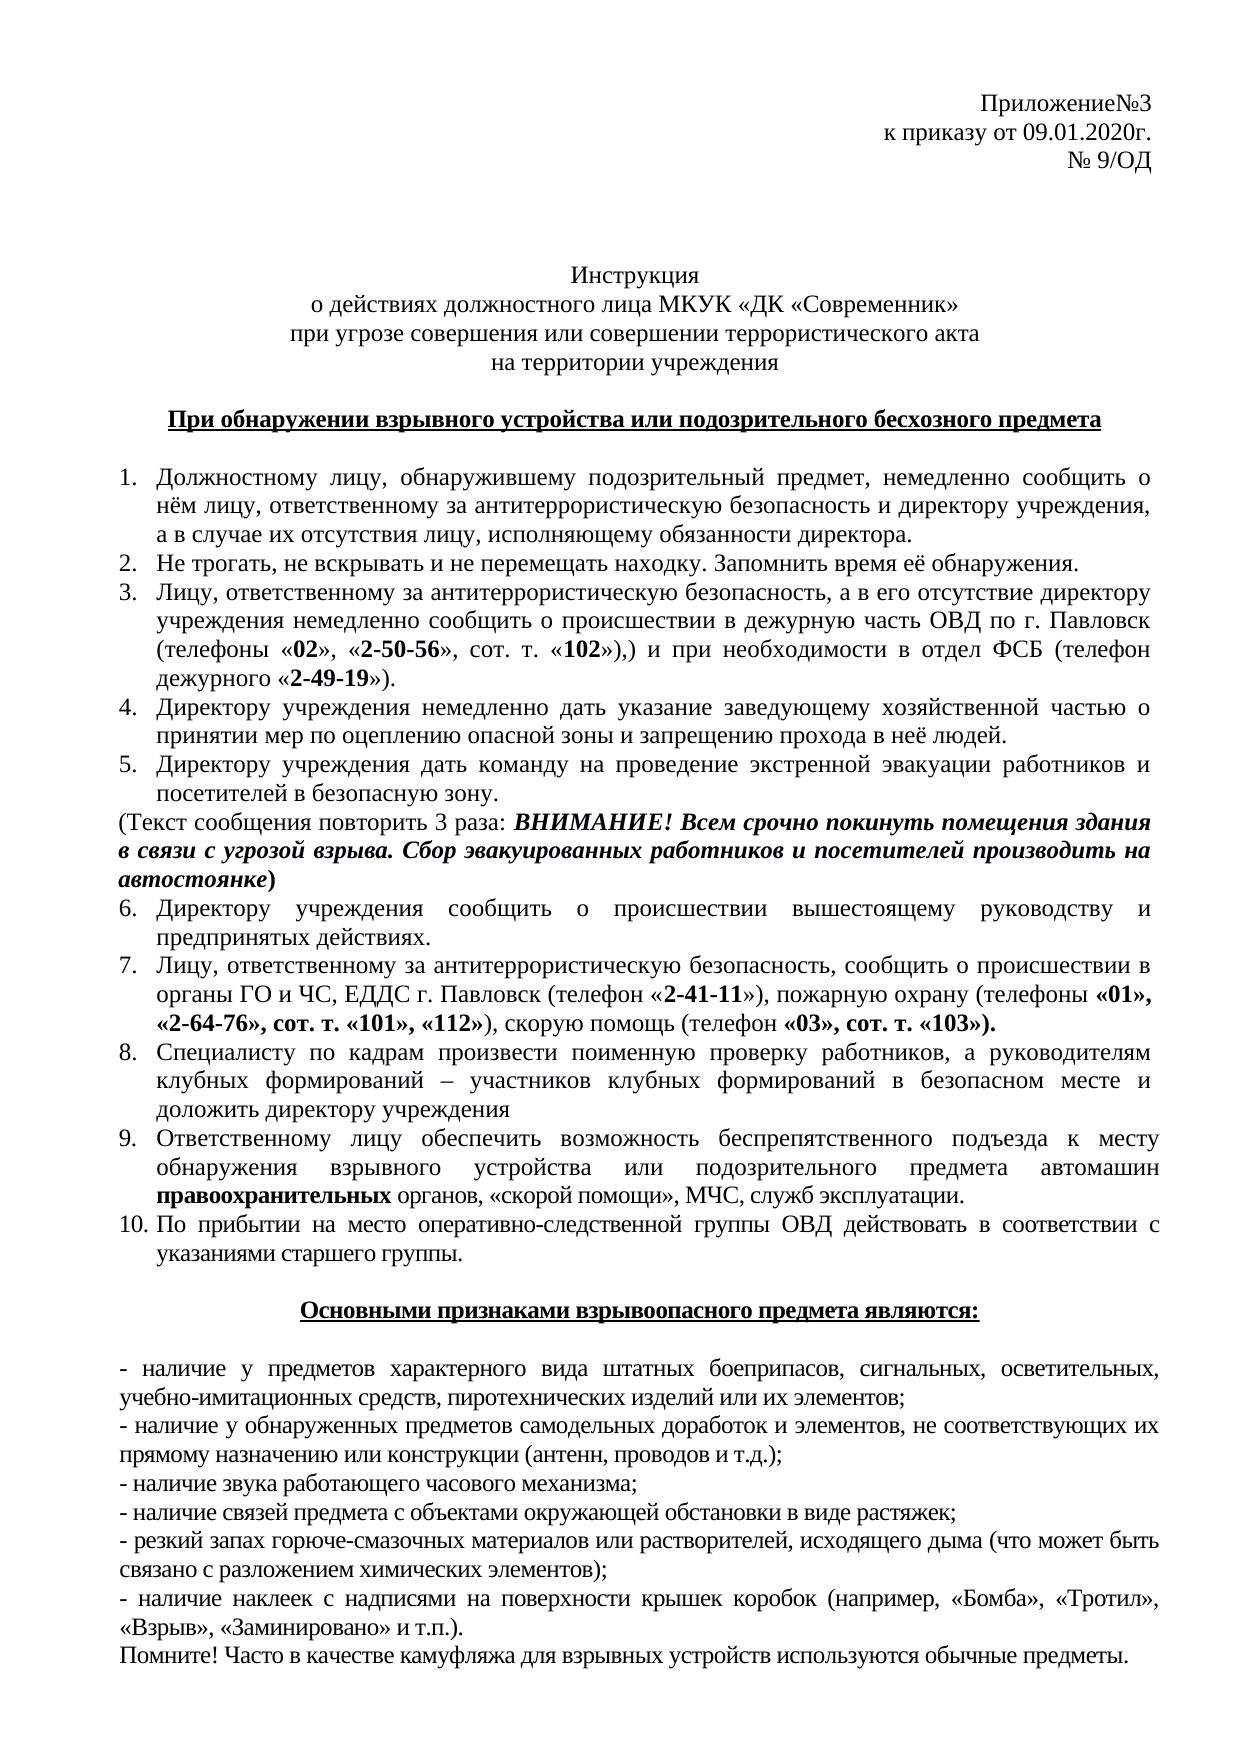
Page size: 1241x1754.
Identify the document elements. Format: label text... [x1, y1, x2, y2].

text - наличие у предметов характерного вида штатных боеприпасов, сигнальных, осветительных, учебно-имитационных средств, пиротехнических изделий или их элементов; [119, 1353, 1160, 1410]
text к приказу от 09.01.2020г. [118, 117, 1152, 145]
text - наличие у обнаруженных предметов самодельных доработок и элементов, не соответствующих их прямому назначению или конструкции (антенн, проводов и т.д.); [119, 1410, 1160, 1468]
list Не трогать, не вскрывать и не перемещать находку. Запомнить время её обнаружения. [119, 548, 1152, 577]
list По прибытии на место оперативно-следственной группы ОВД действовать в соответствии с указаниями старшего группы. [119, 1209, 1160, 1267]
text Инструкция [118, 260, 1152, 289]
text Помните! Часто в качестве камуфляжа для взрывных устройств используются обычные предметы. [119, 1640, 1160, 1669]
list Директору учреждения сообщить о происшествии вышестоящему руководству и предпринятых действиях. [119, 893, 1152, 950]
text (Текст сообщения повторить 3 раза: ВНИМАНИЕ! Всем срочно покинуть помещения здания в связи с угрозой взрыва. Сбор эвакуированных работников и посетителей производить на автостоянке) [118, 807, 1152, 893]
list Лицу, ответственному за антитеррористическую безопасность, сообщить о происшествии в органы ГО и ЧС, ЕДДС г. Павловск (телефон «2-41-11»), пожарную охрану (телефоны «01», «2-64-76», сот. т. «101», «112»), скорую помощь (телефон «03», сот. т. «103»). [119, 950, 1152, 1037]
list Должностному лицу, обнаружившему подозрительный предмет, немедленно сообщить о нём лицу, ответственному за антитеррористическую безопасность и директору учреждения, а в случае их отсутствия лицу, исполняющему обязанности директора. [119, 462, 1152, 548]
text на территории учреждения [118, 347, 1152, 375]
text - наличие связей предмета с объектами окружающей обстановки в виде растяжек; [119, 1497, 1160, 1525]
list Лицу, ответственному за антитеррористическую безопасность, а в его отсутствие директору учреждения немедленно сообщить о происшествии в дежурную часть ОВД по г. Павловск (телефоны «02», «2-50-56», сот. т. «102»),) и при необходимости в отдел ФСБ (телефон дежурного «2-49-19»). [119, 577, 1152, 692]
text - наличие звука работающего часового механизма; [119, 1468, 1160, 1497]
list Директору учреждения немедленно дать указание заведующему хозяйственной частью о принятии мер по оцеплению опасной зоны и запрещению прохода в неё людей. [119, 692, 1152, 749]
list Специалисту по кадрам произвести поименную проверку работников, а руководителям клубных формирований – участников клубных формирований в безопасном месте и доложить директору учреждения [119, 1037, 1152, 1123]
text № 9/ОД [118, 145, 1152, 174]
text при угрозе совершения или совершении террористического акта [118, 318, 1152, 347]
text Основными признаками взрывоопасного предмета являются: [119, 1295, 1160, 1324]
text - резкий запах горюче-смазочных материалов или растворителей, исходящего дыма (что может быть связано с разложением химических элементов); [119, 1525, 1160, 1583]
text Приложение№3 [118, 88, 1152, 117]
list Ответственному лицу обеспечить возможность беспрепятственного подъезда к месту обнаружения взрывного устройства или подозрительного предмета автомашин правоохранительных органов, «скорой помощи», МЧС, служб эксплуатации. [119, 1123, 1160, 1209]
text При обнаружении взрывного устройства или подозрительного бесхозного предмета [118, 404, 1151, 433]
text - наличие наклеек с надписями на поверхности крышек коробок (например, «Бомба», «Тротил», «Взрыв», «Заминировано» и т.п.). [119, 1583, 1160, 1640]
list Директору учреждения дать команду на проведение экстренной эвакуации работников и посетителей в безопасную зону. [119, 749, 1152, 807]
text о действиях должностного лица МКУК «ДК «Современник» [118, 289, 1152, 318]
